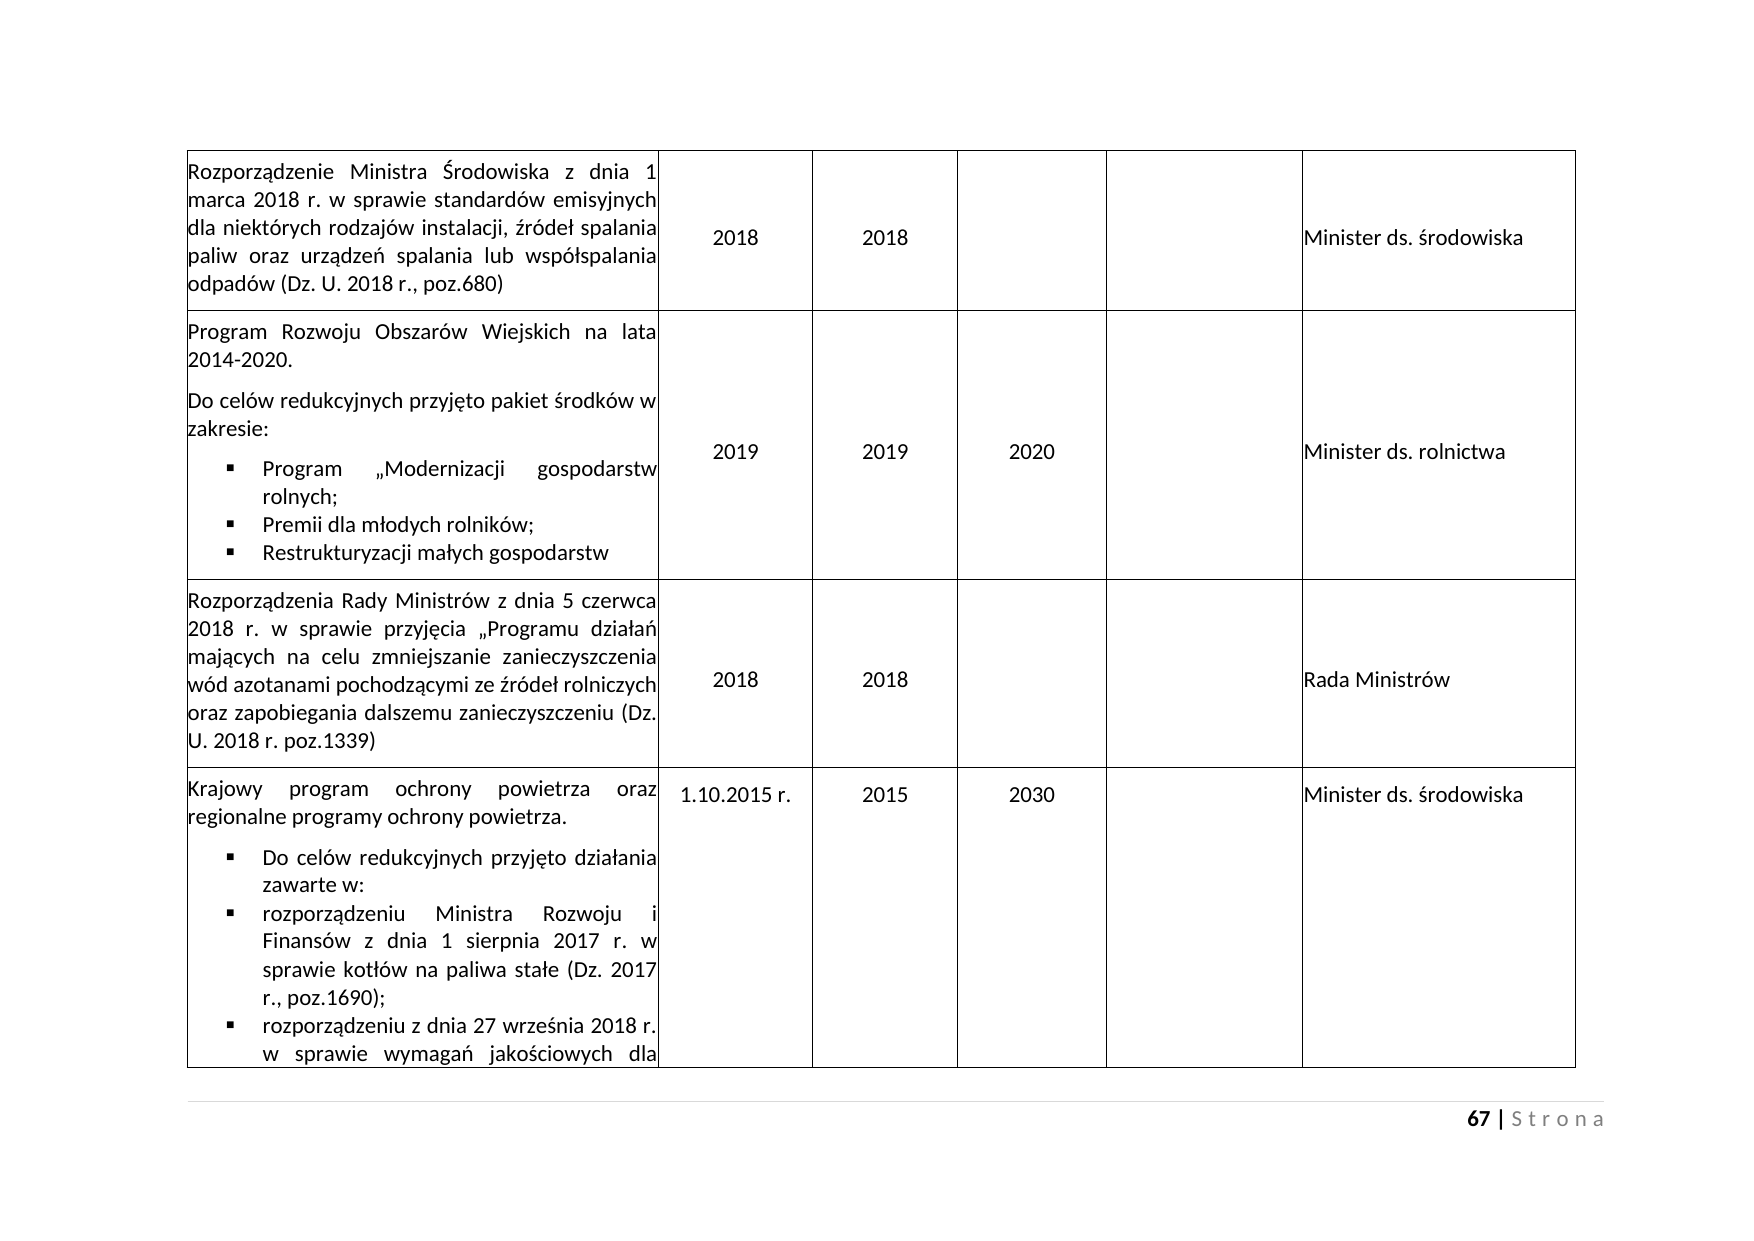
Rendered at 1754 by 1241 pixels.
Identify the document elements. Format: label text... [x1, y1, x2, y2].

table_cell Rozporządzenie Ministra Środowiska z dnia 1 marca 2018 r. w sprawie standardów emisyjnych dla niektórych rodzajów instalacji, źródeł spalania paliw oraz urządzeń spalania lub współspalania odpadów (Dz. U. 2018 r., poz.680) [188, 151, 658, 310]
table_cell [1107, 768, 1302, 1067]
table_cell 2015 [813, 768, 957, 1067]
table_cell Minister ds. środowiska [1303, 151, 1575, 310]
table_cell [958, 580, 1106, 767]
table_cell 2018 [813, 580, 957, 767]
table_cell [1107, 311, 1302, 579]
table_cell 2019 [659, 311, 812, 579]
table_cell 2018 [659, 580, 812, 767]
table_cell Minister ds. środowiska [1303, 768, 1575, 1067]
table_cell 2018 [659, 151, 812, 310]
table_cell [1107, 580, 1302, 767]
table_cell 2030 [958, 768, 1106, 1067]
table_cell Minister ds. rolnictwa [1303, 311, 1575, 579]
table_cell 2019 [813, 311, 957, 579]
table_cell 2018 [813, 151, 957, 310]
table_cell 2020 [958, 311, 1106, 579]
table_cell [1107, 151, 1302, 310]
table_cell Rozporządzenia Rady Ministrów z dnia 5 czerwca 2018 r. w sprawie przyjęcia „Programu działań mających na celu zmniejszanie zanieczyszczenia wód azotanami pochodzącymi ze źródeł rolniczych oraz zapobiegania dalszemu zanieczyszczeniu (Dz. U. 2018 r. poz.1339) [188, 580, 658, 767]
table_cell 1.10.2015 r. [659, 768, 812, 1067]
table_cell Rada Ministrów [1303, 580, 1575, 767]
table_cell [958, 151, 1106, 310]
table_cell Program Rozwoju Obszarów Wiejskich na lata 2014-2020. Do celów redukcyjnych przyjęto pakiet środków w zakresie: Program „Modernizacji gospodarstw rolnych; Premii dla młodych rolników; Restrukturyzacji małych gospodarstw [188, 311, 658, 579]
